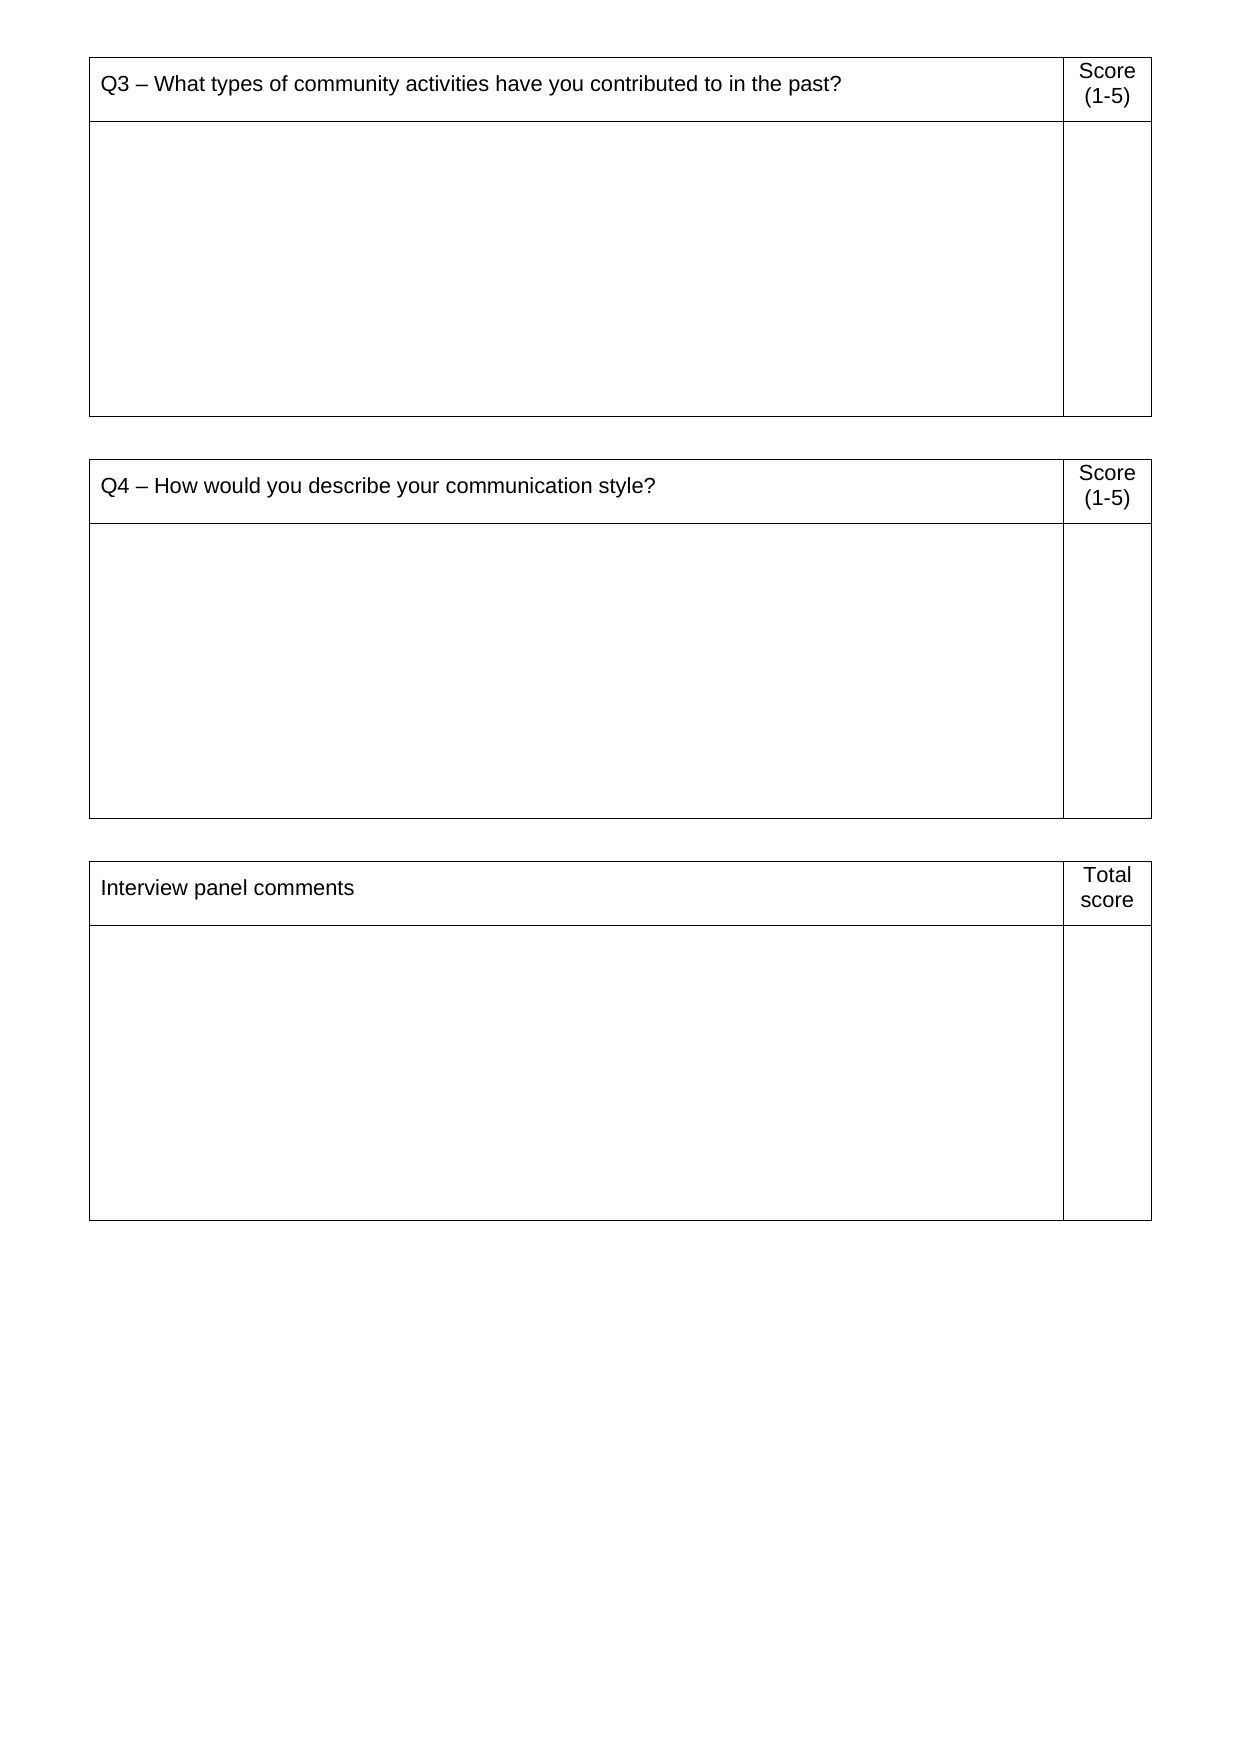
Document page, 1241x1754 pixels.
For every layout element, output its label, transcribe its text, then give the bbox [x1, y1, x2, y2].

table_cell [1064, 926, 1151, 1220]
table_header Score (1-5) [1064, 460, 1151, 523]
table_cell [90, 122, 1063, 416]
table_header Q3 – What types of community activities have you contributed to in the past? [90, 58, 1063, 121]
table_header Interview panel comments [90, 862, 1063, 925]
table_header Score (1-5) [1064, 58, 1151, 121]
table_header Total score [1064, 862, 1151, 925]
table_header Q4 – How would you describe your communication style? [90, 460, 1063, 523]
table_cell [1064, 122, 1151, 416]
table_cell [90, 524, 1063, 818]
table_cell [1064, 524, 1151, 818]
table_cell [90, 926, 1063, 1220]
